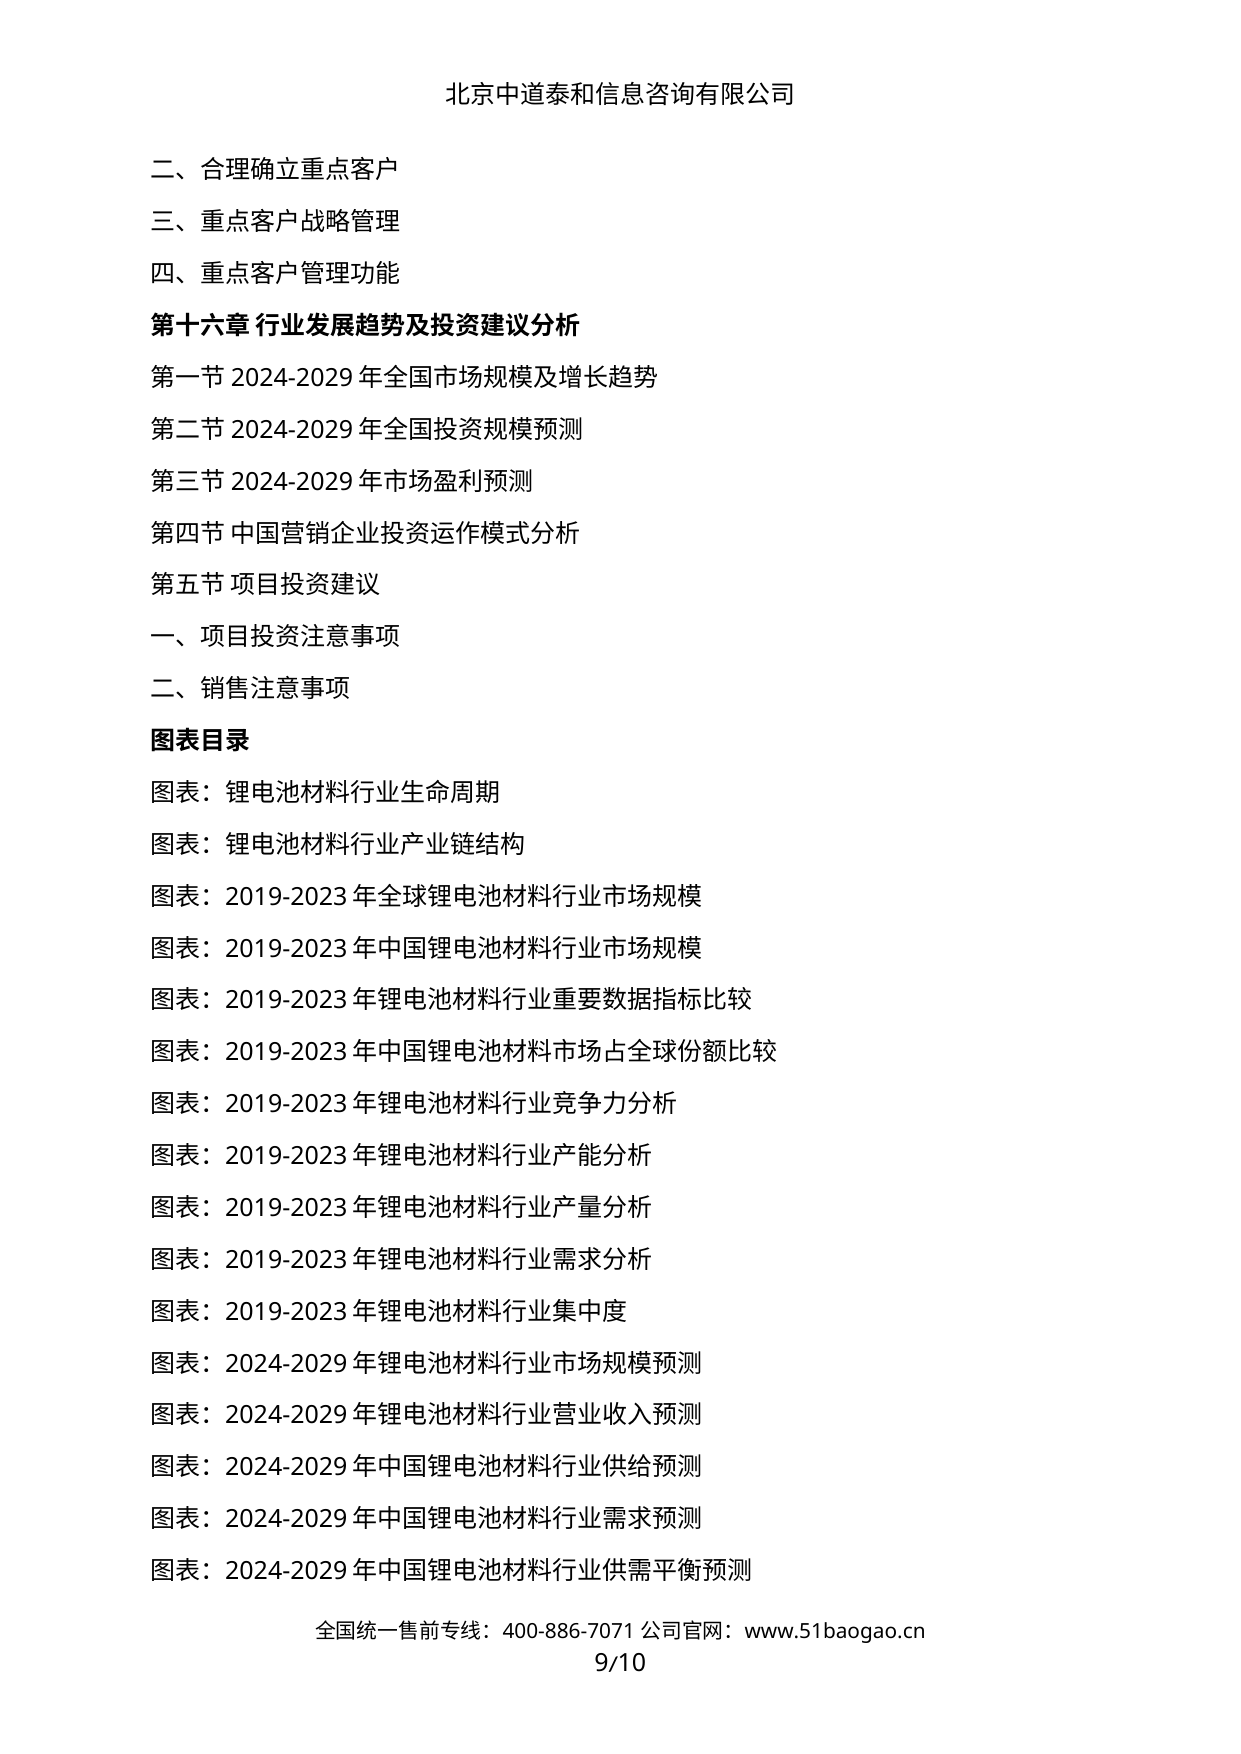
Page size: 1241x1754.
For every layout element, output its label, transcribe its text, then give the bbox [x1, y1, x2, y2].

text 图表：锂电池材料行业产业链结构 [150, 824, 1090, 861]
text 图表：2024-2029年中国锂电池材料行业供需平衡预测 [150, 1551, 1090, 1587]
text 一、项目投资注意事项 [150, 617, 1090, 653]
text 二、合理确立重点客户 [150, 150, 1090, 186]
text 第四节 中国营销企业投资运作模式分析 [150, 513, 1090, 549]
text 图表：2019-2023年锂电池材料行业产能分析 [150, 1136, 1090, 1172]
text 图表：锂电池材料行业生命周期 [150, 772, 1090, 809]
text 三、重点客户战略管理 [150, 202, 1090, 238]
text 图表：2019-2023年锂电池材料行业需求分析 [150, 1239, 1090, 1276]
text 图表：2019-2023年锂电池材料行业重要数据指标比较 [150, 980, 1090, 1016]
text 图表：2024-2029年锂电池材料行业市场规模预测 [150, 1343, 1090, 1379]
text 图表：2019-2023年锂电池材料行业集中度 [150, 1291, 1090, 1327]
text 四、重点客户管理功能 [150, 254, 1090, 290]
text 图表：2024-2029年中国锂电池材料行业需求预测 [150, 1499, 1090, 1535]
text 图表：2019-2023年全球锂电池材料行业市场规模 [150, 876, 1090, 912]
text 图表目录 [150, 721, 1090, 757]
text 第十六章 行业发展趋势及投资建议分析 [150, 306, 1090, 342]
text 第一节 2024-2029年全国市场规模及增长趋势 [150, 357, 1090, 394]
text 第五节 项目投资建议 [150, 565, 1090, 601]
text 二、销售注意事项 [150, 669, 1090, 705]
text 图表：2019-2023年锂电池材料行业竞争力分析 [150, 1084, 1090, 1120]
text 图表：2019-2023年中国锂电池材料市场占全球份额比较 [150, 1032, 1090, 1068]
text 图表：2019-2023年中国锂电池材料行业市场规模 [150, 928, 1090, 964]
text 图表：2024-2029年锂电池材料行业营业收入预测 [150, 1395, 1090, 1431]
text 图表：2019-2023年锂电池材料行业产量分析 [150, 1187, 1090, 1224]
text 第三节 2024-2029年市场盈利预测 [150, 461, 1090, 497]
text 第二节 2024-2029年全国投资规模预测 [150, 409, 1090, 446]
text 图表：2024-2029年中国锂电池材料行业供给预测 [150, 1447, 1090, 1483]
